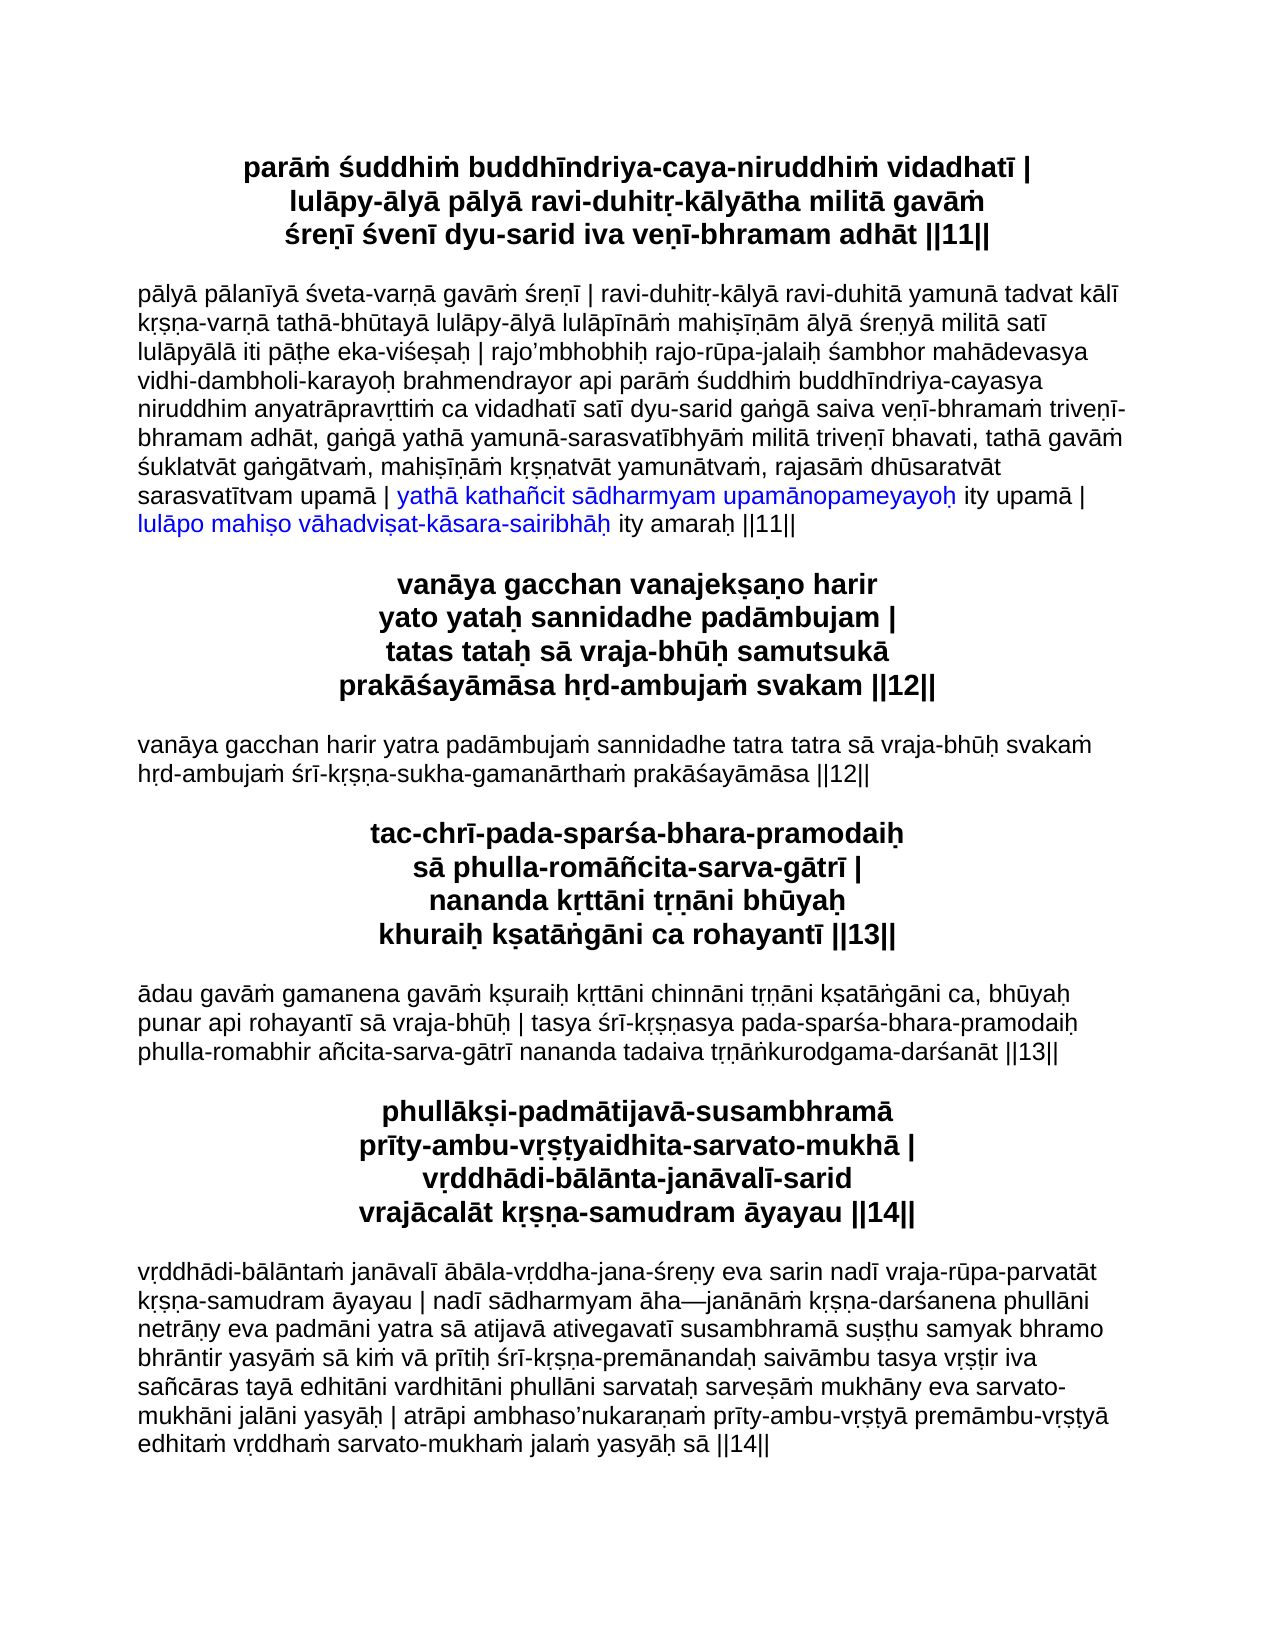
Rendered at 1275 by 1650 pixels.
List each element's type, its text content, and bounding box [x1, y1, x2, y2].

text prakāśayāmāsa hṛd-ambujaṁ svakam ||12|| [137, 667, 1138, 701]
text vrajācalāt kṛṣṇa-samudram āyayau ||14|| [137, 1194, 1138, 1228]
text vanāya gacchan harir yatra padāmbujaṁ sannidadhe tatra tatra sā vraja-bhūḥ svakaṁ hṛd-ambujaṁ śrī-kṛṣṇa-sukha-gamanārthaṁ prakāśayāmāsa ||12|| [137, 730, 1138, 787]
text phullākṣi-padmātijavā-susambhramā [137, 1094, 1138, 1127]
text parāṁ śuddhiṁ buddhīndriya-caya-niruddhiṁ vidadhatī | [137, 150, 1138, 183]
text vṛddhādi-bālāntaṁ janāvalī ābāla-vṛddha-jana-śreṇy eva sarin nadī vraja-rūpa-parvatāt kṛṣṇa-samudram āyayau | nadī sādharmyam āha—janānāṁ kṛṣṇa-darśanena phullāni netrāṇy eva padmāni yatra sā atijavā ativegavatī susambhramā suṣṭhu samyak bhramo bhrāntir yasyāṁ sā kiṁ vā prītiḥ śrī-kṛṣṇa-premānandaḥ saivāmbu tasya vṛṣṭir iva sañcāras tayā edhitāni vardhitāni phullāni sarvataḥ sarveṣāṁ mukhāny eva sarvato-mukhāni jalāni yasyāḥ | atrāpi ambhaso’nukaraṇaṁ prīty-ambu-vṛṣṭyā premāmbu-vṛṣṭyā edhitaṁ vṛddhaṁ sarvato-mukhaṁ jalaṁ yasyāḥ sā ||14|| [137, 1257, 1138, 1458]
text vanāya gacchan vanajekṣaṇo harir [137, 567, 1138, 600]
text yato yataḥ sannidadhe padāmbujam | [137, 600, 1138, 634]
text khuraiḥ kṣatāṅgāni ca rohayantī ||13|| [137, 917, 1138, 950]
text pālyā pālanīyā śveta-varṇā gavāṁ śreṇī | ravi-duhitṛ-kālyā ravi-duhitā yamunā tadvat kālī kṛṣṇa-varṇā tathā-bhūtayā lulāpy-ālyā lulāpīnāṁ mahiṣīṇām ālyā śreṇyā militā satī lulāpyālā iti pāṭhe eka-viśeṣaḥ | rajo’mbhobhiḥ rajo-rūpa-jalaiḥ śambhor mahādevasya vidhi-dambholi-karayoḥ brahmendrayor api parāṁ śuddhiṁ buddhīndriya-cayasya niruddhim anyatrāpravṛttiṁ ca vidadhatī satī dyu-sarid gaṅgā saiva veṇī-bhramaṁ triveṇī-bhramam adhāt, gaṅgā yathā yamunā-sarasvatībhyāṁ militā triveṇī bhavati, tathā gavāṁ śuklatvāt gaṅgātvaṁ, mahiṣīṇāṁ kṛṣṇatvāt yamunātvaṁ, rajasāṁ dhūsaratvāt sarasvatītvam upamā | yathā kathañcit sādharmyam upamānopameyayoḥ ity upamā | lulāpo mahiṣo vāhadviṣat-kāsara-sairibhāḥ ity amaraḥ ||11|| [137, 279, 1138, 538]
text lulāpy-ālyā pālyā ravi-duhitṛ-kālyātha militā gavāṁ [137, 183, 1138, 217]
text vṛddhādi-bālānta-janāvalī-sarid [137, 1161, 1138, 1194]
text tac-chrī-pada-sparśa-bhara-pramodaiḥ [137, 816, 1138, 849]
text nananda kṛttāni tṛṇāni bhūyaḥ [137, 883, 1138, 917]
text sā phulla-romāñcita-sarva-gātrī | [137, 849, 1138, 883]
text ādau gavāṁ gamanena gavāṁ kṣuraiḥ kṛttāni chinnāni tṛṇāni kṣatāṅgāni ca, bhūyaḥ punar api rohayantī sā vraja-bhūḥ | tasya śrī-kṛṣṇasya pada-sparśa-bhara-pramodaiḥ phulla-romabhir añcita-sarva-gātrī nananda tadaiva tṛṇāṅkurodgama-darśanāt ||13|| [137, 979, 1138, 1065]
text śreṇī śvenī dyu-sarid iva veṇī-bhramam adhāt ||11|| [137, 217, 1138, 251]
text prīty-ambu-vṛṣṭyaidhita-sarvato-mukhā | [137, 1127, 1138, 1161]
text tatas tataḥ sā vraja-bhūḥ samutsukā [137, 634, 1138, 667]
